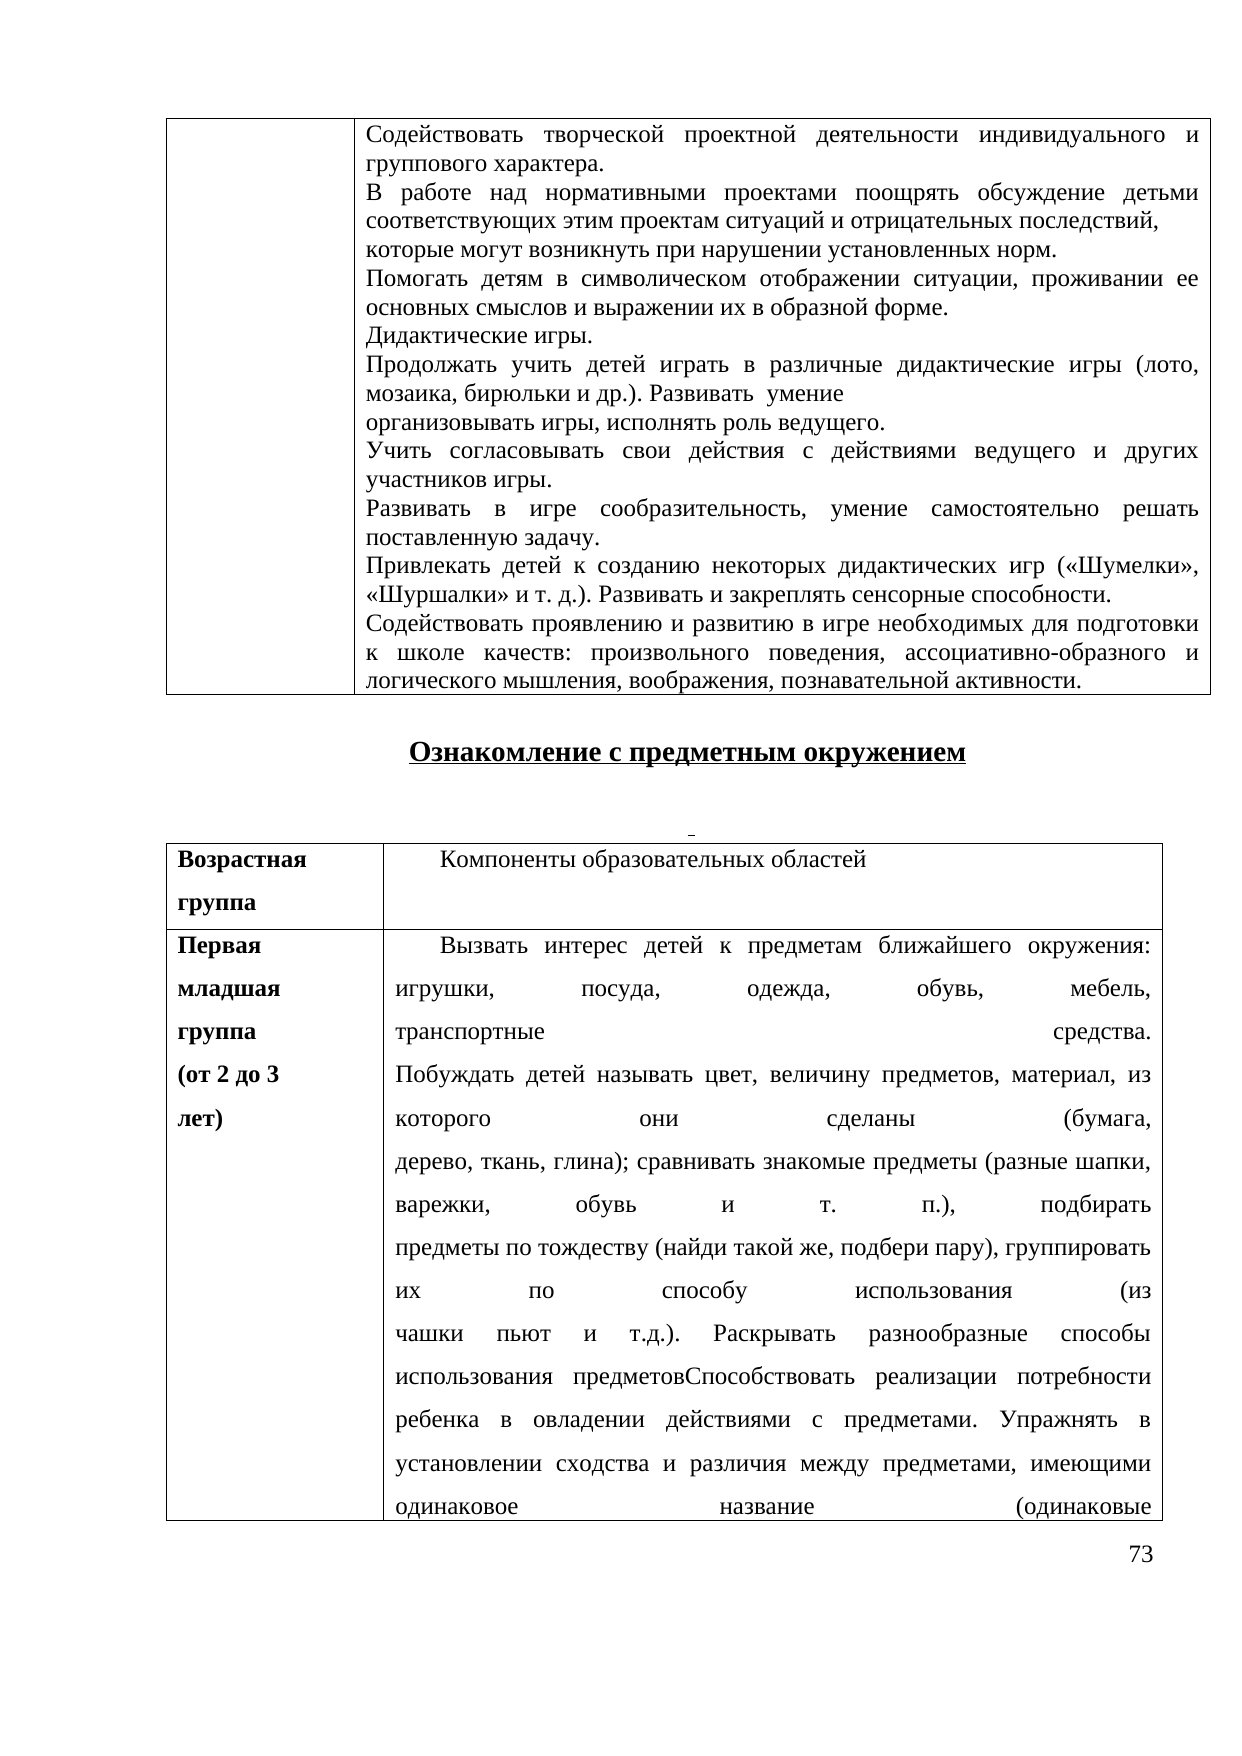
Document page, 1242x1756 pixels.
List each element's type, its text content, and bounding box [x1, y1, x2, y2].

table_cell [355, 119, 1210, 694]
text Ознакомление с предметным окружением [177, 734, 1153, 767]
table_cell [167, 930, 383, 1519]
table_header Компоненты образовательных областей [384, 844, 1162, 929]
table_header Возрастная группа [167, 844, 383, 929]
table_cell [167, 119, 354, 694]
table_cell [384, 930, 1162, 1519]
